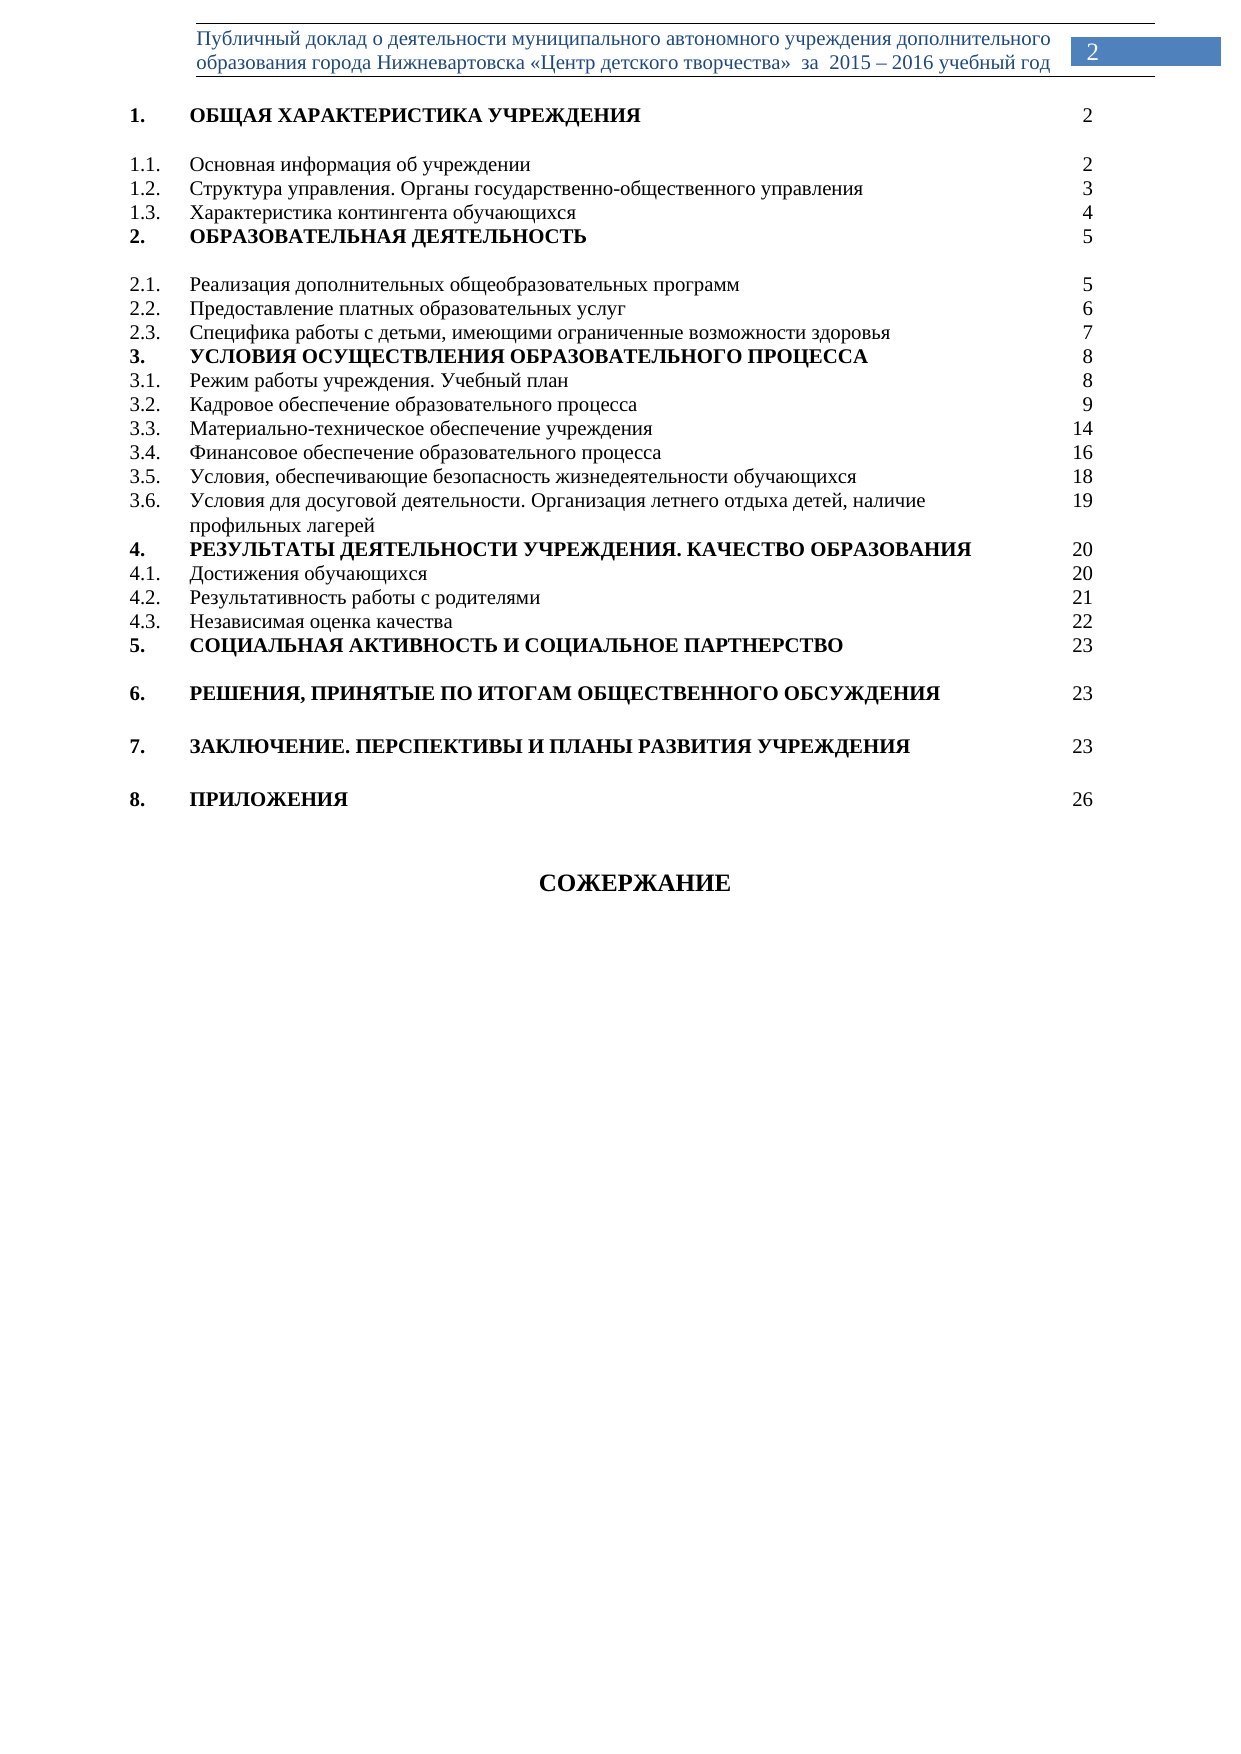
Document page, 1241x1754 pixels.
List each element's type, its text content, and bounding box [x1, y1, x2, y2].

table_cell Основная информация об учреждении [178, 152, 1015, 176]
table_cell 3.6. [118, 489, 178, 537]
table_cell Режим работы учреждения. Учебный план [178, 368, 1015, 392]
table_cell 1.3. [118, 200, 178, 224]
table_cell 4 [1015, 200, 1104, 224]
table_cell Условия, обеспечивающие безопасность жизнедеятельности обучающихся [178, 464, 1015, 488]
table_header 2 [1015, 104, 1104, 152]
table_cell 2. [118, 224, 178, 272]
table_cell 21 [1015, 585, 1104, 609]
table_cell Предоставление платных образовательных услуг [178, 296, 1015, 320]
table_cell 9 [1015, 392, 1104, 416]
table_cell 5 [1015, 224, 1104, 272]
table_cell 8. [118, 787, 178, 839]
table_cell 3.2. [118, 392, 178, 416]
table_cell Кадровое обеспечение образовательного процесса [178, 392, 1015, 416]
table_cell 7. [118, 734, 178, 787]
table_cell 19 [1015, 489, 1104, 537]
table_cell 2.2. [118, 296, 178, 320]
table_cell УСЛОВИЯ ОСУЩЕСТВЛЕНИЯ ОБРАЗОВАТЕЛЬНОГО ПРОЦЕССА [178, 344, 1015, 368]
table_cell 6 [1015, 296, 1104, 320]
table_cell 20 [1015, 537, 1104, 561]
table_cell 4.2. [118, 585, 178, 609]
table_cell Структура управления. Органы государственно-общественного управления [178, 176, 1015, 200]
table_cell СОЦИАЛЬНАЯ АКТИВНОСТЬ И СОЦИАЛЬНОЕ ПАРТНЕРСТВО [178, 633, 1015, 681]
table_cell ПРИЛОЖЕНИЯ [178, 787, 1015, 839]
table_cell 22 [1015, 609, 1104, 633]
table_cell 3.3. [118, 416, 178, 440]
table_cell 26 [1015, 787, 1104, 839]
table_cell Независимая оценка качества [178, 609, 1015, 633]
table_cell 23 [1015, 681, 1104, 734]
table_header 1. [118, 104, 178, 152]
table_cell 4.1. [118, 561, 178, 585]
table_cell 5. [118, 633, 178, 681]
table_cell 14 [1015, 416, 1104, 440]
table_cell 3.4. [118, 440, 178, 464]
table_cell 4.3. [118, 609, 178, 633]
table_cell Условия для досуговой деятельности. Организация летнего отдыха детей, наличие профильных лагерей [178, 489, 1015, 537]
table_cell РЕШЕНИЯ, ПРИНЯТЫЕ ПО ИТОГАМ ОБЩЕСТВЕННОГО ОБСУЖДЕНИЯ [178, 681, 1015, 734]
table_cell Финансовое обеспечение образовательного процесса [178, 440, 1015, 464]
table_cell 20 [1015, 561, 1104, 585]
table_cell 3.5. [118, 464, 178, 488]
table_cell 5 [1015, 272, 1104, 296]
text СОЖЕРЖАНИЕ [118, 868, 1152, 897]
table_cell 6. [118, 681, 178, 734]
table_cell ЗАКЛЮЧЕНИЕ. ПЕРСПЕКТИВЫ И ПЛАНЫ РАЗВИТИЯ УЧРЕЖДЕНИЯ [178, 734, 1015, 787]
table_cell 2.1. [118, 272, 178, 296]
table_cell 4. [118, 537, 178, 561]
table_cell Характеристика контингента обучающихся [178, 200, 1015, 224]
table_cell 23 [1015, 734, 1104, 787]
table_cell Результативность работы с родителями [178, 585, 1015, 609]
table_cell 3 [1015, 176, 1104, 200]
table_cell Специфика работы с детьми, имеющими ограниченные возможности здоровья [178, 320, 1015, 344]
table_cell 2.3. [118, 320, 178, 344]
table_cell 3.1. [118, 368, 178, 392]
table_cell Достижения обучающихся [178, 561, 1015, 585]
table_cell 2 [1015, 152, 1104, 176]
table_cell 23 [1015, 633, 1104, 681]
table_cell 8 [1015, 368, 1104, 392]
table_cell 16 [1015, 440, 1104, 464]
table_cell ОБРАЗОВАТЕЛЬНАЯ ДЕЯТЕЛЬНОСТЬ [178, 224, 1015, 272]
table_cell 8 [1015, 344, 1104, 368]
table_cell Материально-техническое обеспечение учреждения [178, 416, 1015, 440]
table_cell 1.1. [118, 152, 178, 176]
table_cell РЕЗУЛЬТАТЫ ДЕЯТЕЛЬНОСТИ УЧРЕЖДЕНИЯ. КАЧЕСТВО ОБРАЗОВАНИЯ [178, 537, 1015, 561]
table_cell Реализация дополнительных общеобразовательных программ [178, 272, 1015, 296]
table_cell 7 [1015, 320, 1104, 344]
table_cell 1.2. [118, 176, 178, 200]
table_cell 3. [118, 344, 178, 368]
table_cell 18 [1015, 464, 1104, 488]
table_header ОБЩАЯ ХАРАКТЕРИСТИКА УЧРЕЖДЕНИЯ [178, 104, 1015, 152]
